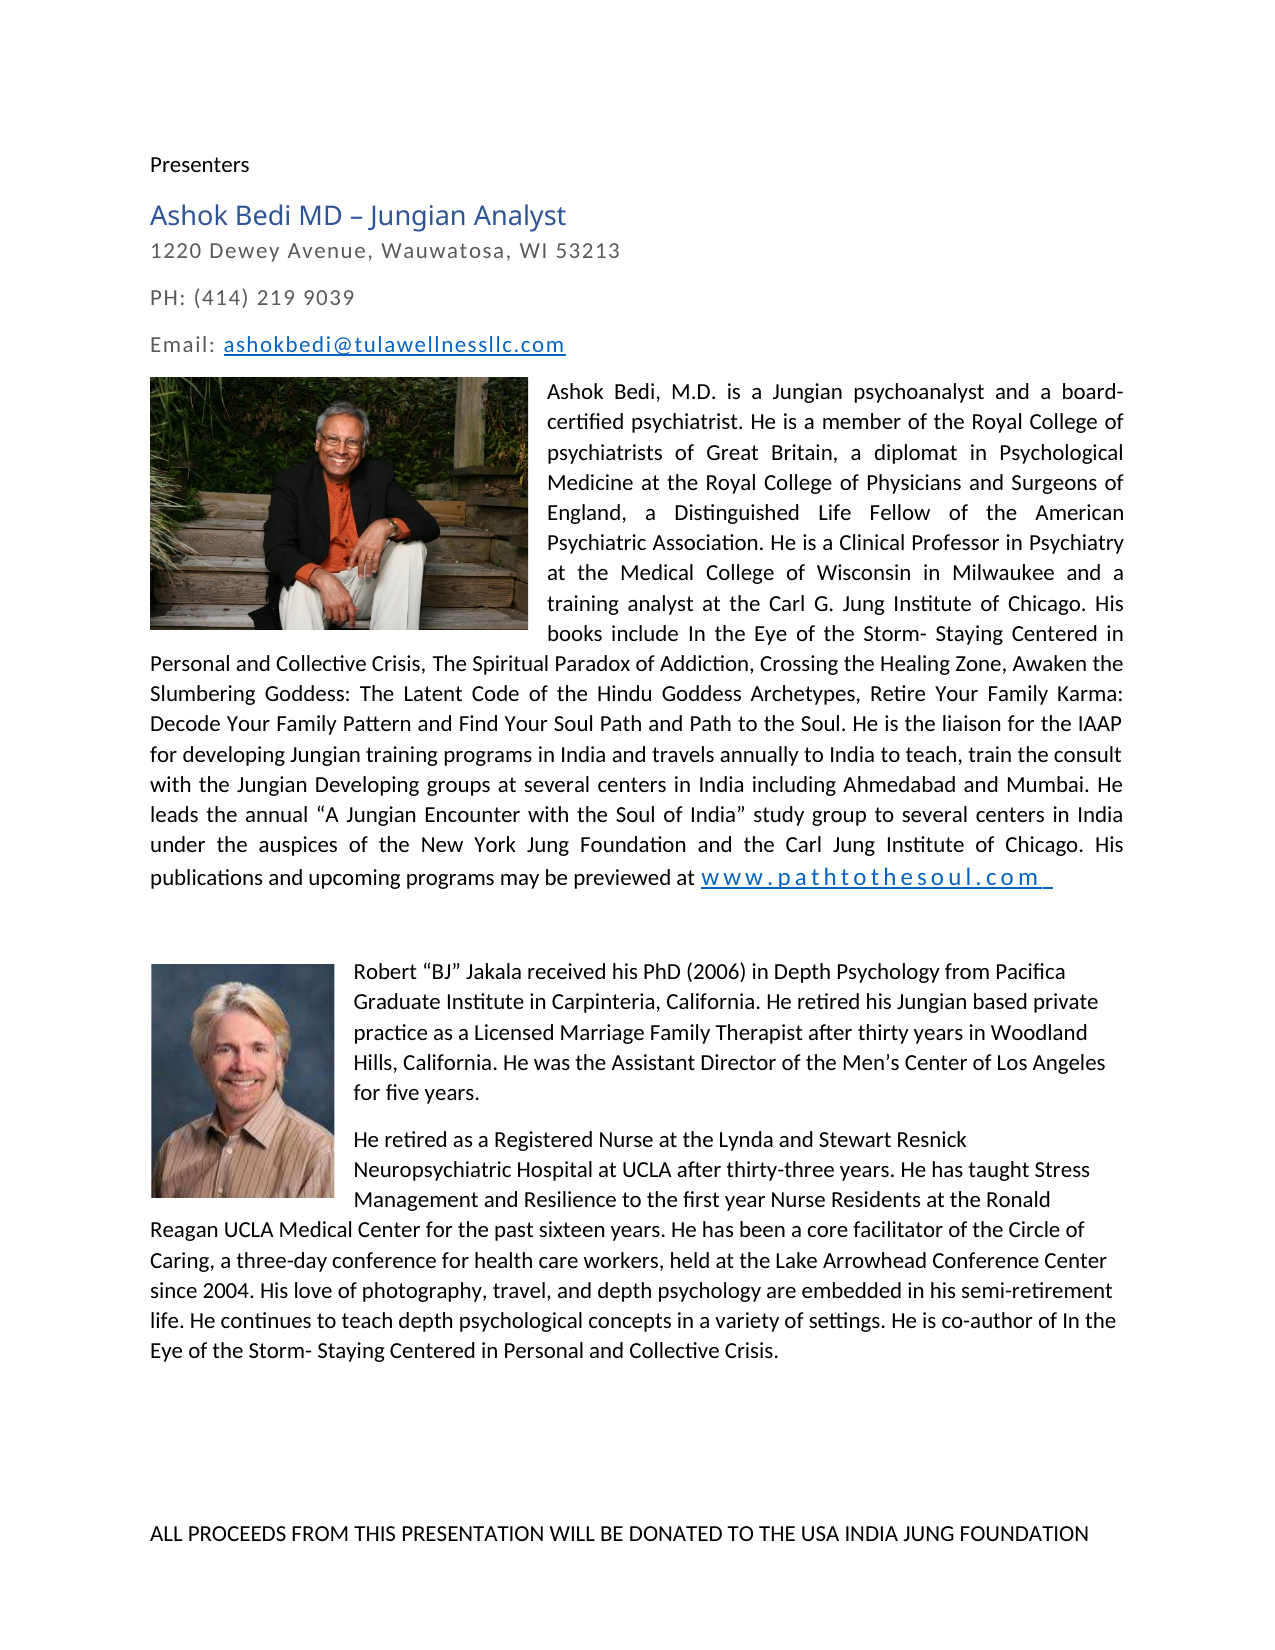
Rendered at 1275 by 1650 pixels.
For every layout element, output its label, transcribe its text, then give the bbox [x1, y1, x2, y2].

subtitle Email: ashokbedi@tulawellnessllc.com [150, 330, 1125, 358]
subtitle Ashok Bedi MD – Jungian Analyst [150, 197, 1125, 234]
subtitle 1220 Dewey Avenue, Wauwatosa, WI 53213 [150, 237, 1125, 265]
text Robert “BJ” Jakala received his PhD (2006) in Depth Psychology from Pacifica Graduate Institute in Carpinteria, California. He retired his Jungian based private practice as a Licensed Marriage Family Therapist after thirty years in Woodland Hills, California. He was the Assistant Director of the Men’s Center of Los Angeles for five years. [150, 957, 1125, 1106]
text He retired as a Registered Nurse at the Lynda and Stewart Resnick Neuropsychiatric Hospital at UCLA after thirty-three years. He has taught Stress Management and Resilience to the first year Nurse Residents at the Ronald Reagan UCLA Medical Center for the past sixteen years. He has been a core facilitator of the Circle of Caring, a three-day conference for health care workers, held at the Lake Arrowhead Conference Center since 2004. His love of photography, travel, and depth psychology are embedded in his semi-retirement life. He continues to teach depth psychological concepts in a variety of settings. He is co-author of In the Eye of the Storm- Staying Centered in Personal and Collective Crisis. [150, 1125, 1125, 1364]
picture [150, 964, 334, 1196]
text Presenters [150, 150, 1125, 178]
picture [150, 377, 529, 630]
text Ashok Bedi, M.D. is a Jungian psychoanalyst and a board-certified psychiatrist. He is a member of the Royal College of psychiatrists of Great Britain, a diplomat in Psychological Medicine at the Royal College of Physicians and Surgeons of England, a Distinguished Life Fellow of the American Psychiatric Association. He is a Clinical Professor in Psychiatry at the Medical College of Wisconsin in Milwaukee and a training analyst at the Carl G. Jung Institute of Chicago. His books include In the Eye of the Storm- Staying Centered in Personal and Collective Crisis, The Spiritual Paradox of Addiction, Crossing the Healing Zone, Awaken the Slumbering Goddess: The Latent Code of the Hindu Goddess Archetypes, Retire Your Family Karma: Decode Your Family Pattern and Find Your Soul Path and Path to the Soul. He is the liaison for the IAAP for developing Jungian training programs in India and travels annually to India to teach, train the consult with the Jungian Developing groups at several centers in India including Ahmedabad and Mumbai. He leads the annual “A Jungian Encounter with the Soul of India” study group to several centers in India under the auspices of the New York Jung Foundation and the Carl Jung Institute of Chicago. His publications and upcoming programs may be previewed at www.pathtothesoul.com [150, 377, 1125, 891]
subtitle PH: (414) 219 9039 [150, 283, 1125, 312]
